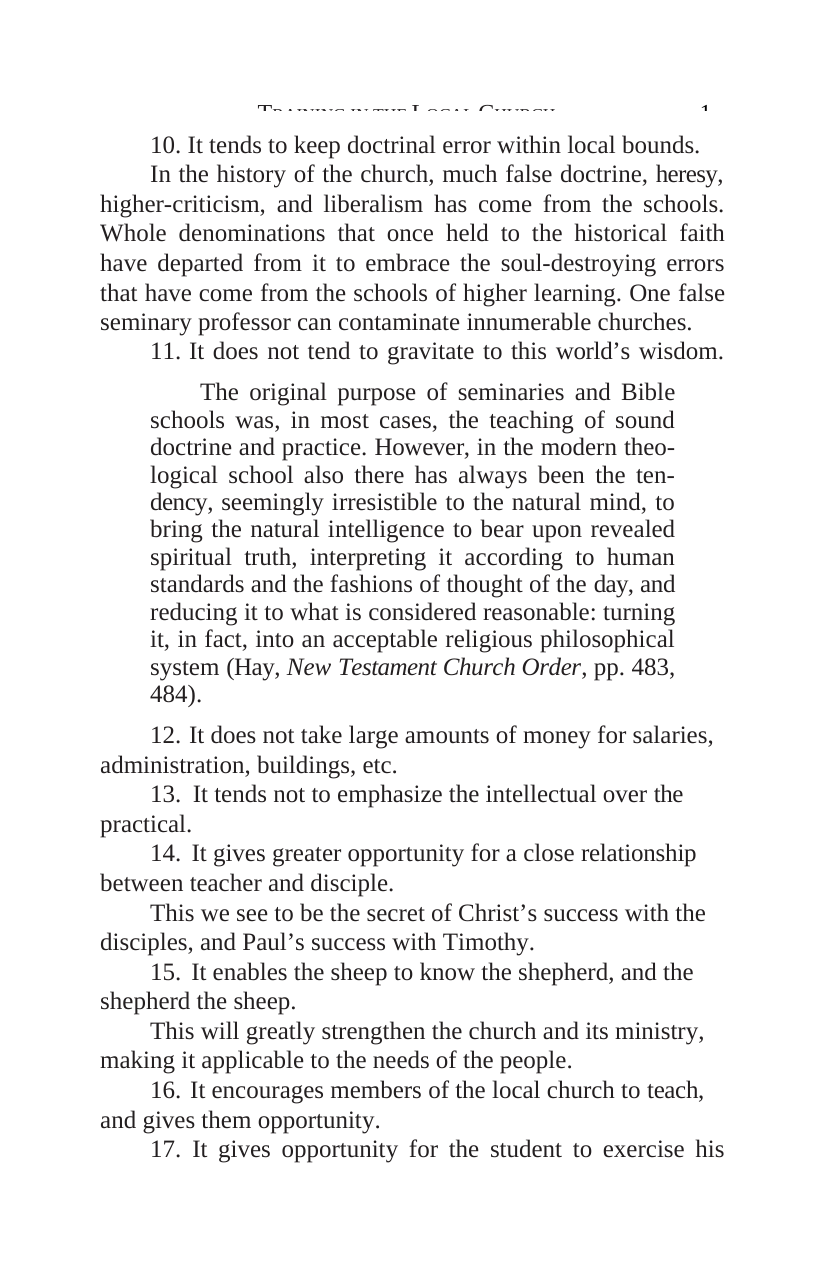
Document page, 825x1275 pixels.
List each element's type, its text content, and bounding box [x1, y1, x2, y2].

list It encourages members of the local church to teach, and gives them opportunity. [100, 1075, 726, 1133]
list It gives greater opportunity for a close relationship between teacher and disciple. [100, 838, 725, 897]
text This we see to be the secret of Christ’s success with the disciples, and Paul’s success with Timothy. [100, 898, 737, 956]
list It does not tend to gravitate to this world’s wisdom. [150, 337, 737, 365]
list It gives opportunity for the student to exercise his [150, 1134, 737, 1163]
list It tends not to emphasize the intellectual over the practical. [100, 779, 726, 838]
text The original purpose of seminaries and Bible schools was, in most cases, the teaching of sound doctrine and practice. However, in the modern theo- logical school also there has always been the ten- dency, seemingly irresistible to the natural mind, to bring the natural intelligence to bear upon revealed spiritual truth, interpreting it according to human standards and the fashions of thought of the day, and reducing it to what is considered reasonable: turning it, in fact, into an acceptable religious philosophical system (Hay, New Testament Church Order, pp. 483, 484). [150, 379, 675, 708]
text This will greatly strengthen the church and its ministry, making it applicable to the needs of the people. [100, 1016, 737, 1074]
list It enables the sheep to know the shepherd, and the shepherd the sheep. [100, 957, 725, 1015]
list It tends to keep doctrinal error within local bounds. In the history of the church, much false doctrine, heresy, [150, 130, 725, 188]
text higher-criticism, and liberalism has come from the schools. Whole denominations that once held to the historical faith have departed from it to embrace the soul-destroying errors that have come from the schools of higher learning. One false seminary professor can contaminate innumerable churches. [100, 189, 725, 336]
list It does not take large amounts of money for salaries, administration, buildings, etc. [100, 720, 725, 778]
